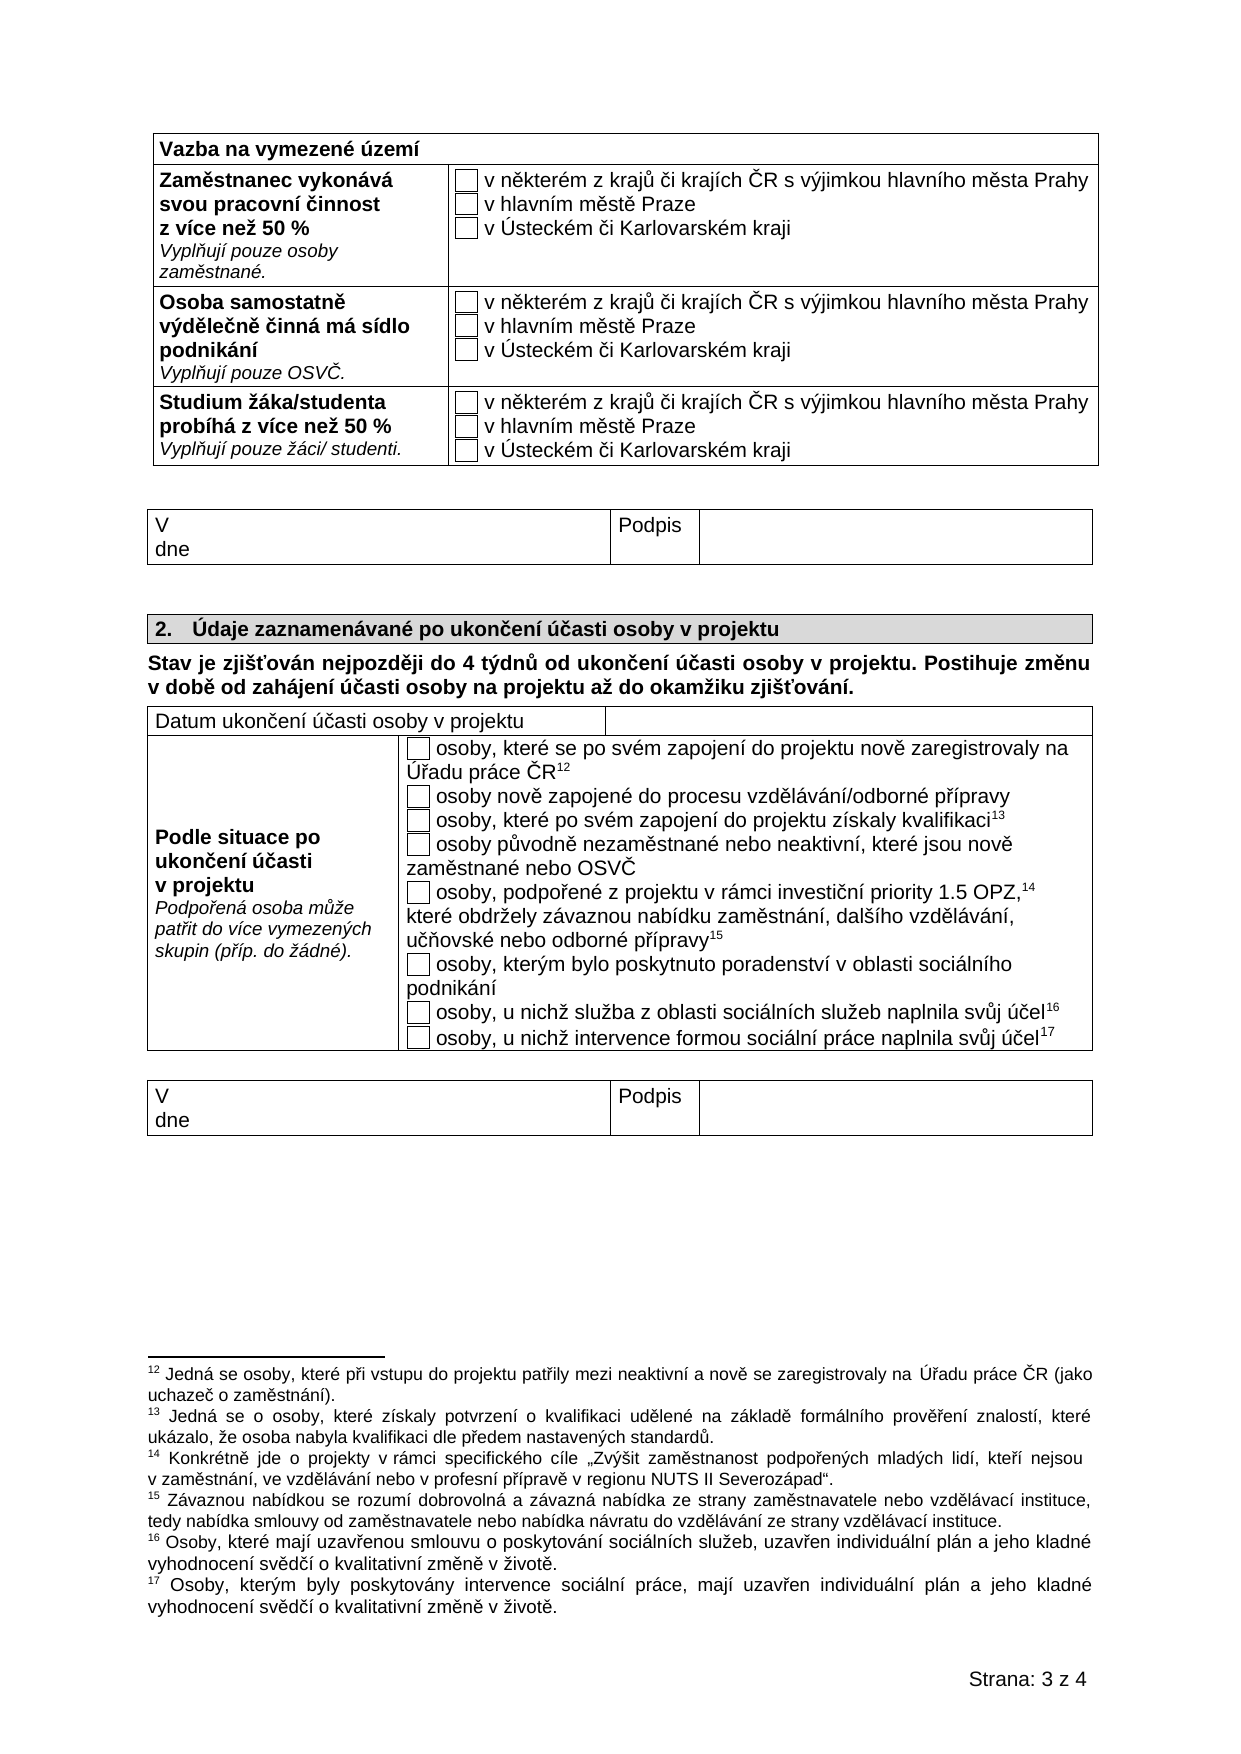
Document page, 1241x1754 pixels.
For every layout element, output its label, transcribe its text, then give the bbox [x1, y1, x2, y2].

table_header Podpis [611, 510, 699, 564]
table_cell osoby, které se po svém zapojení do projektu nově zaregistrovaly na Úřadu práce ČR osoby nově zapojené do procesu vzdělávání/odborné přípravy osoby, které po svém zapojení do projektu získaly kvalifikaci osoby původně nezaměstnané nebo neaktivní, které jsou nově zaměstnané nebo OSVČ osoby, podpořené z projektu v rámci investiční priority 1.5 OPZ, které obdržely závaznou nabídku zaměstnání, dalšího vzdělávání, učňovské nebo odborné přípravy osoby, kterým bylo poskytnuto poradenství v oblasti sociálního podnikání osoby, u nichž služba z oblasti sociálních služeb naplnila svůj účel osoby, u nichž intervence formou sociální práce naplnila svůj účel [399, 736, 1092, 1050]
table_header Podpis [611, 1081, 699, 1134]
table_header V dne [148, 1081, 610, 1134]
table_cell v některém z krajů či krajích ČR s výjimkou hlavního města Prahy v hlavním městě Praze v Ústeckém či Karlovarském kraji [449, 387, 1098, 465]
table_header [700, 510, 1092, 564]
table_cell Osoba samostatně výdělečně činná má sídlo podnikání Vyplňují pouze OSVČ. [154, 287, 448, 386]
table_header Údaje zaznamenávané po ukončení účasti osoby v projektu [148, 615, 1092, 643]
table_header Datum ukončení účasti osoby v projektu [148, 707, 605, 735]
table_cell Podle situace po ukončení účasti v projektu Podpořená osoba může patřit do více vymezených skupin (příp. do žádné). [148, 736, 398, 1050]
table_header [606, 707, 1092, 735]
table_cell Zaměstnanec vykonává svou pracovní činnost z více než 50 % Vyplňují pouze osoby zaměstnané. [154, 165, 448, 286]
text Stav je zjišťován nejpozději do 4 týdnů od ukončení účasti osoby v projektu. Postihuje změnu v době od zahájení účasti osoby na projektu až do okamžiku zjišťování. [148, 651, 1092, 699]
table_cell Studium žáka/studenta probíhá z více než 50 % Vyplňují pouze žáci/ studenti. [154, 387, 448, 465]
table_header Vazba na vymezené území [154, 134, 1098, 164]
table_cell v některém z krajů či krajích ČR s výjimkou hlavního města Prahy v hlavním městě Praze v Ústeckém či Karlovarském kraji [449, 287, 1098, 386]
table_cell v některém z krajů či krajích ČR s výjimkou hlavního města Prahy v hlavním městě Praze v Ústeckém či Karlovarském kraji [449, 165, 1098, 286]
table_header V dne [148, 510, 610, 564]
table_header [700, 1081, 1092, 1134]
